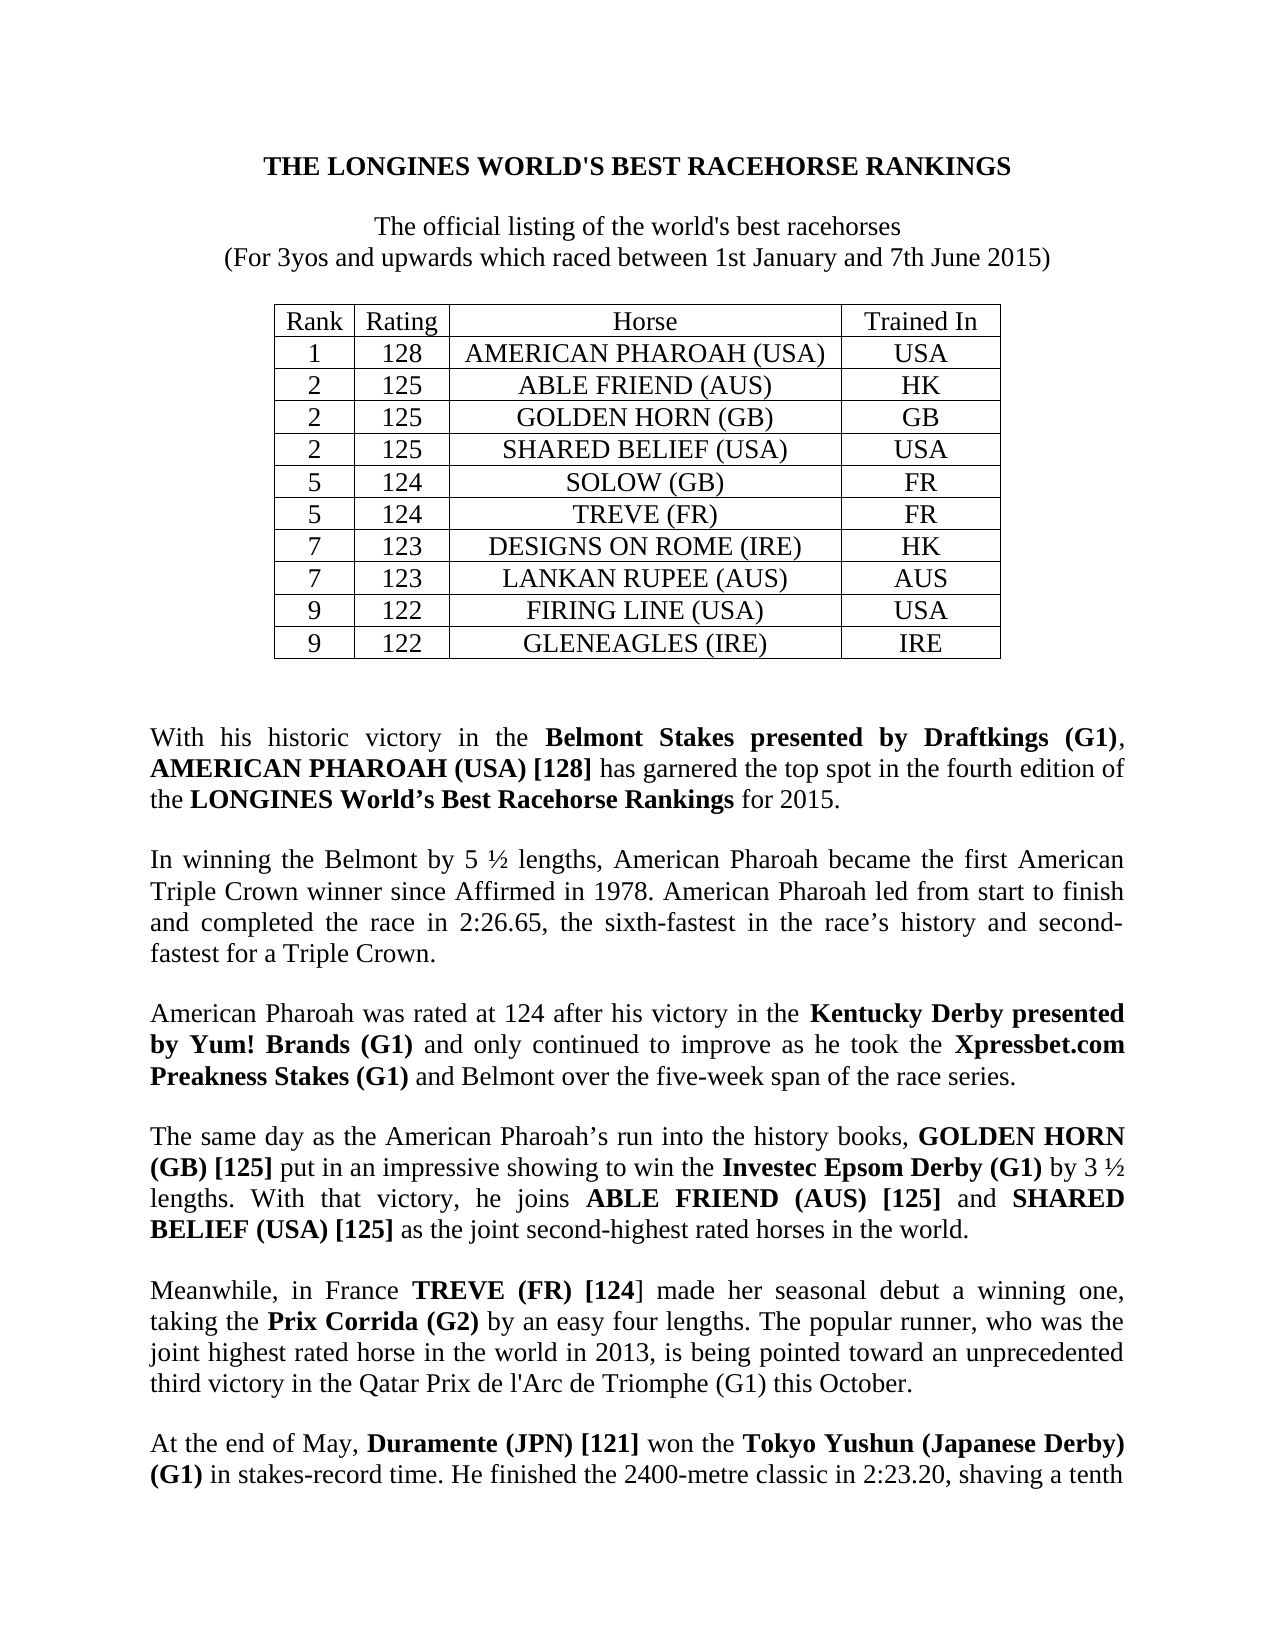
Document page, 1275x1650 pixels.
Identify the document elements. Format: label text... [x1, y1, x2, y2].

table_cell 123 [355, 562, 449, 593]
text American Pharoah was rated at 124 after his victory in the Kentucky Derby presented by Yum! Brands (G1) and only continued to improve as he took the Xpressbet.com Preakness Stakes (G1) and Belmont over the five-week span of the race series. [150, 997, 1125, 1091]
table_cell HK [842, 530, 1000, 561]
table_cell 128 [355, 337, 449, 368]
table_cell 122 [355, 627, 449, 658]
table_cell SHARED BELIEF (USA) [450, 434, 841, 465]
table_header Rating [355, 305, 449, 336]
text Meanwhile, in France TREVE (FR) [124] made her seasonal debut a winning one, taking the Prix Corrida (G2) by an easy four lengths. The popular runner, who was the joint highest rated horse in the world in 2013, is being pointed toward an unprecedented third victory in the Qatar Prix de l'Arc de Triomphe (G1) this October. [150, 1274, 1125, 1398]
text THE LONGINES WORLD'S BEST RACEHORSE RANKINGS [150, 150, 1125, 181]
table_cell AMERICAN PHAROAH (USA) [450, 337, 841, 368]
table_cell GB [842, 401, 1000, 432]
table_cell 9 [275, 595, 354, 626]
table_cell 2 [275, 369, 354, 400]
table_cell AUS [842, 562, 1000, 593]
table_header Rank [275, 305, 354, 336]
text With his historic victory in the Belmont Stakes presented by Draftkings (G1), AMERICAN PHAROAH (USA) [128] has garnered the top spot in the fourth edition of the LONGINES World’s Best Racehorse Rankings for 2015. [150, 721, 1125, 814]
table_header Trained In [842, 305, 1000, 336]
table_cell USA [842, 434, 1000, 465]
table_cell 5 [275, 466, 354, 497]
table_cell USA [842, 337, 1000, 368]
table_cell 123 [355, 530, 449, 561]
table_cell GLENEAGLES (IRE) [450, 627, 841, 658]
text The same day as the American Pharoah’s run into the history books, GOLDEN HORN (GB) [125] put in an impressive showing to win the Investec Epsom Derby (G1) by 3 ½ lengths. With that victory, he joins ABLE FRIEND (AUS) [125] and SHARED BELIEF (USA) [125] as the joint second-highest rated horses in the world. [150, 1120, 1125, 1244]
table_cell USA [842, 595, 1000, 626]
table_cell TREVE (FR) [450, 498, 841, 529]
table_cell ABLE FRIEND (AUS) [450, 369, 841, 400]
table_cell 124 [355, 498, 449, 529]
table_cell 1 [275, 337, 354, 368]
table_cell HK [842, 369, 1000, 400]
table_cell LANKAN RUPEE (AUS) [450, 562, 841, 593]
table_cell 2 [275, 401, 354, 432]
table_cell 2 [275, 434, 354, 465]
table_cell DESIGNS ON ROME (IRE) [450, 530, 841, 561]
table_cell 9 [275, 627, 354, 658]
table_cell SOLOW (GB) [450, 466, 841, 497]
table_cell 125 [355, 369, 449, 400]
text (For 3yos and upwards which raced between 1st January and 7th June 2015) [150, 241, 1125, 273]
table_cell 122 [355, 595, 449, 626]
table_cell FR [842, 498, 1000, 529]
table_cell 7 [275, 530, 354, 561]
table_cell IRE [842, 627, 1000, 658]
table_cell 125 [355, 434, 449, 465]
text In winning the Belmont by 5 ½ lengths, American Pharoah became the first American Triple Crown winner since Affirmed in 1978. American Pharoah led from start to finish and completed the race in 2:26.65, the sixth-fastest in the race’s history and second-fastest for a Triple Crown. [150, 844, 1125, 968]
table_cell FR [842, 466, 1000, 497]
table_cell GOLDEN HORN (GB) [450, 401, 841, 432]
table_cell 7 [275, 562, 354, 593]
table_cell 5 [275, 498, 354, 529]
table_cell 124 [355, 466, 449, 497]
table_cell 125 [355, 401, 449, 432]
text The official listing of the world's best racehorses [150, 210, 1125, 241]
table_header Horse [450, 305, 841, 336]
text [150, 1427, 1125, 1490]
table_cell FIRING LINE (USA) [450, 595, 841, 626]
